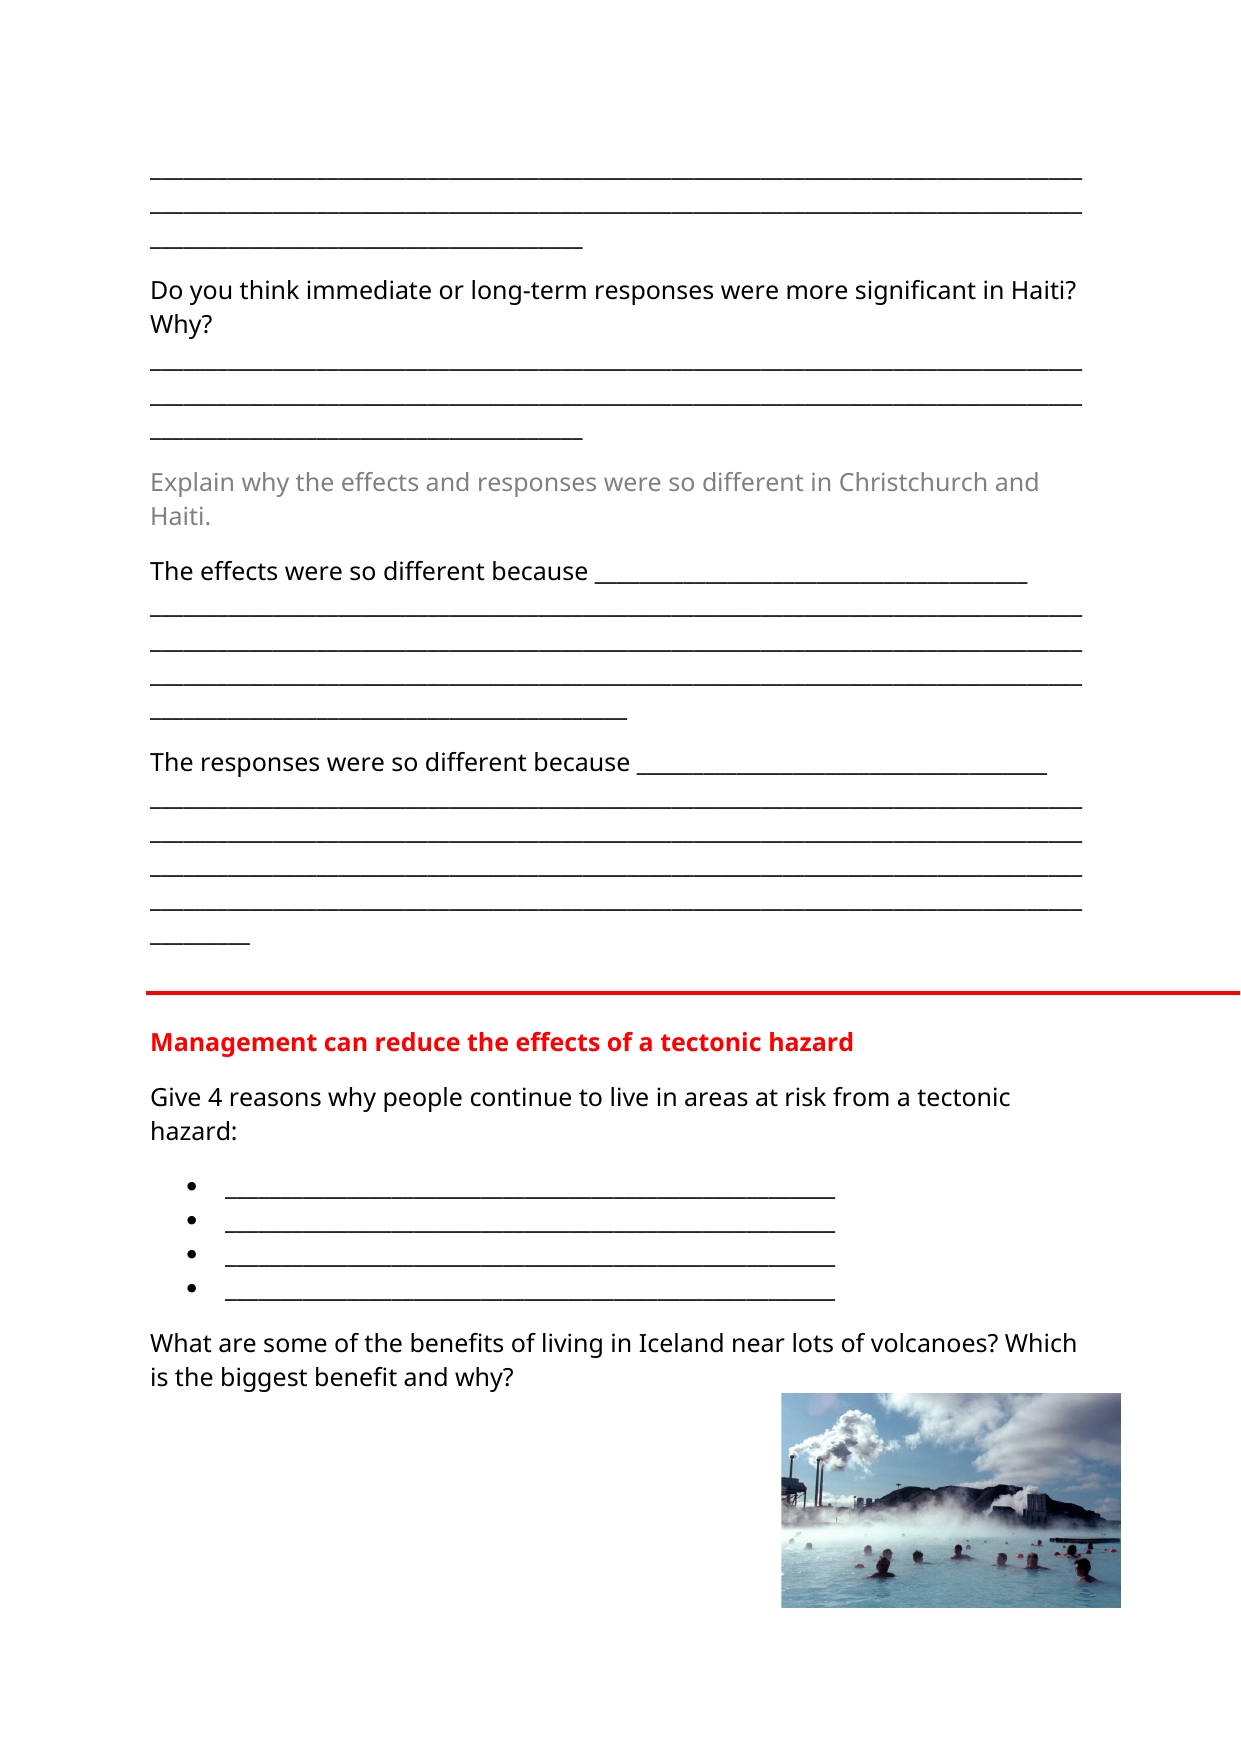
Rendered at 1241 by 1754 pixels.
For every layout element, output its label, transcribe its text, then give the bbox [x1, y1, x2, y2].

text _______________________________________________________________________________________________________________________________________________________________________________________________________________ [150, 150, 1090, 252]
text The effects were so different because _______________________________________ _______________________________________________________________________________________________________________________________________________________________________________________________________________________________________________________________________________________________________ [150, 553, 1090, 723]
text The responses were so different because _____________________________________ _________________________________________________________________________________________________________________________________________________________________________________________________________________________________________________________________________________________________________________________________________________________ [150, 744, 1090, 949]
text What are some of the benefits of living in Iceland near lots of volcanoes? Which is the biggest benefit and why? [150, 1325, 1090, 1393]
text Give 4 reasons why people continue to live in areas at risk from a tectonic hazard: [150, 1079, 1090, 1147]
picture [781, 1393, 1121, 1608]
text Management can reduce the effects of a tectonic hazard [150, 1024, 1090, 1058]
list _______________________________________________________ [187, 1202, 1090, 1236]
text Explain why the effects and responses were so different in Christchurch and Haiti. [150, 464, 1090, 532]
list _______________________________________________________ [187, 1168, 1090, 1202]
list _______________________________________________________ [187, 1270, 1090, 1304]
list _______________________________________________________ [187, 1236, 1090, 1270]
text Do you think immediate or long-term responses were more significant in Haiti? Why?_______________________________________________________________________________________________________________________________________________________________________________________________________________ [150, 273, 1090, 443]
